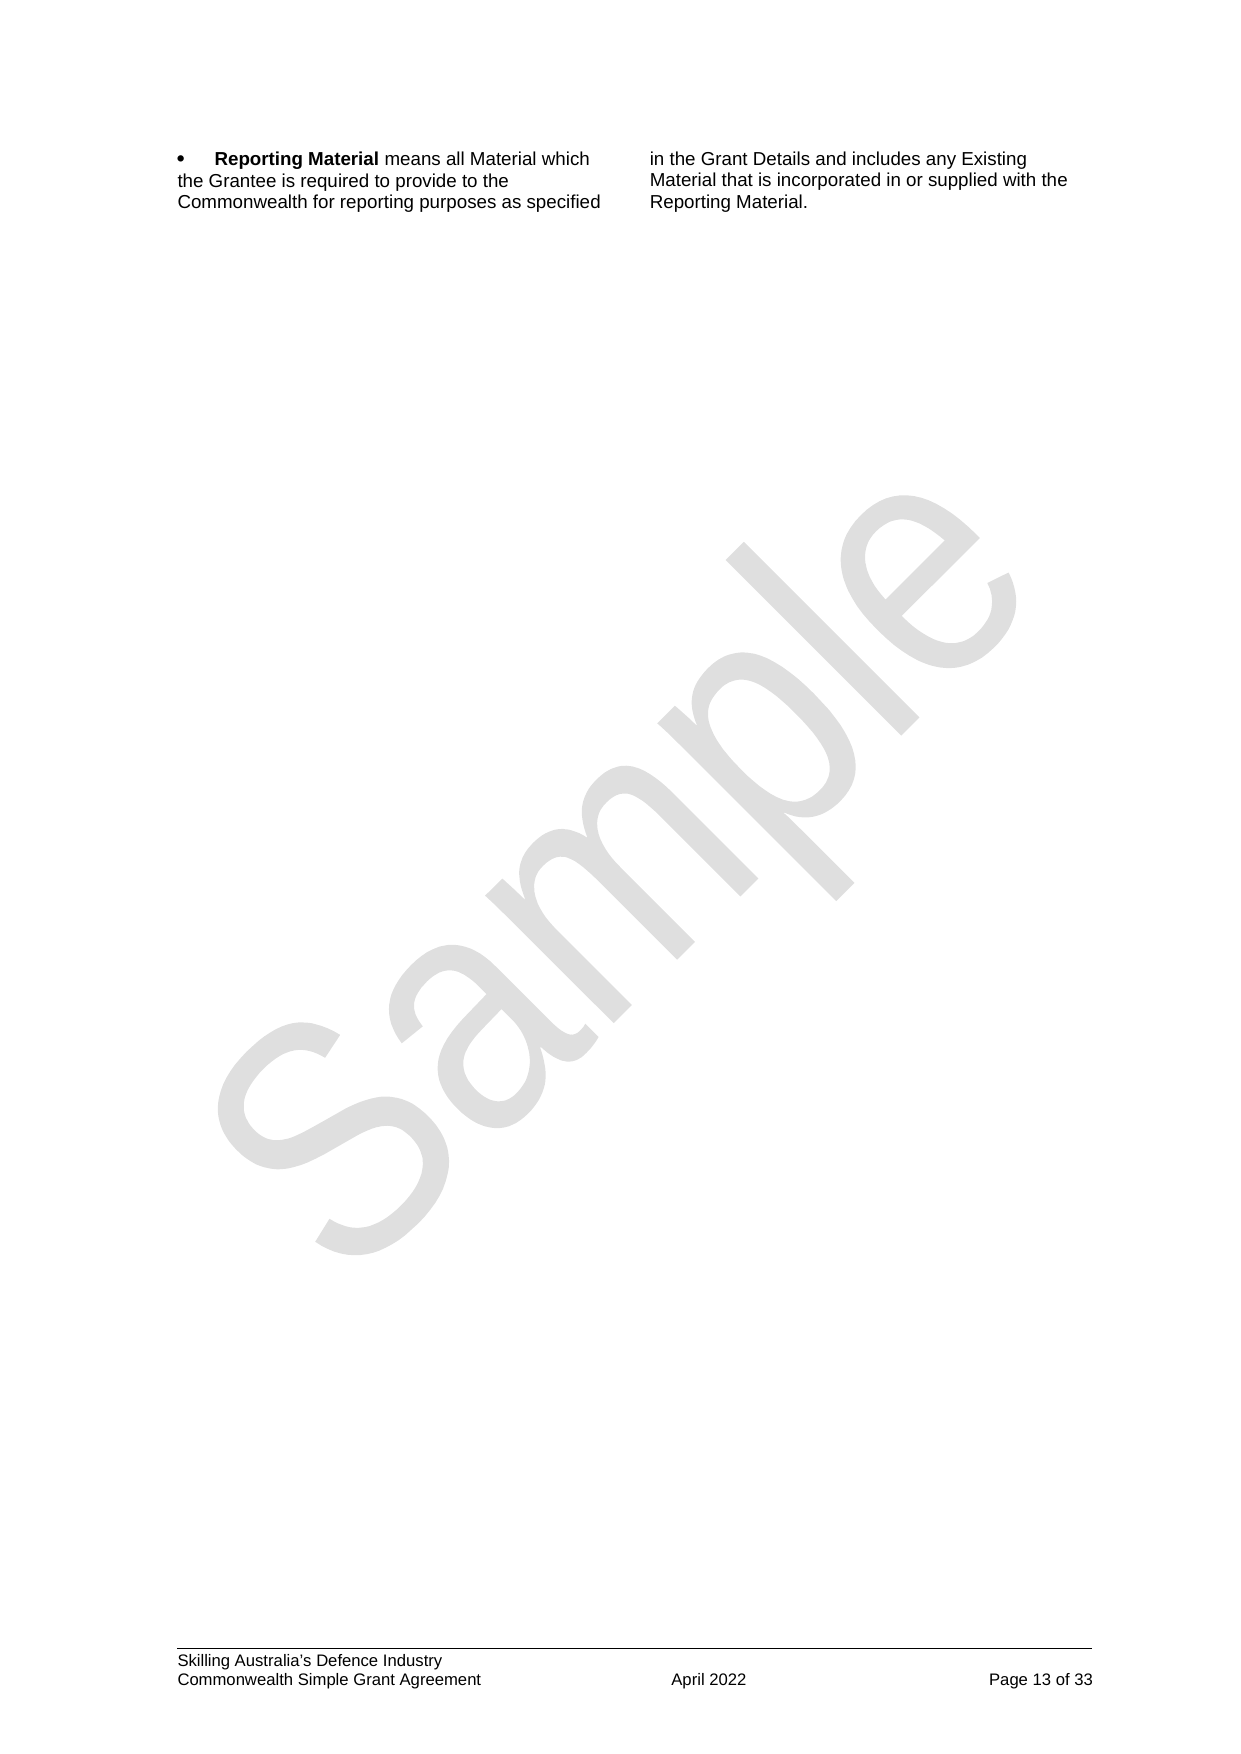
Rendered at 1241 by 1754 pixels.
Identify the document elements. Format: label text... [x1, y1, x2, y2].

list Reporting Material means all Material which the Grantee is required to provide to the Commonwealth for reporting purposes as specified in the Grant Details and includes any Existing Material that is incorporated in or supplied with the Reporting Material. [177, 148, 620, 212]
list Reporting Material means all Material which the Grantee is required to provide to the Commonwealth for reporting purposes as specified in the Grant Details and includes any Existing Material that is incorporated in or supplied with the Reporting Material. [649, 148, 1092, 212]
